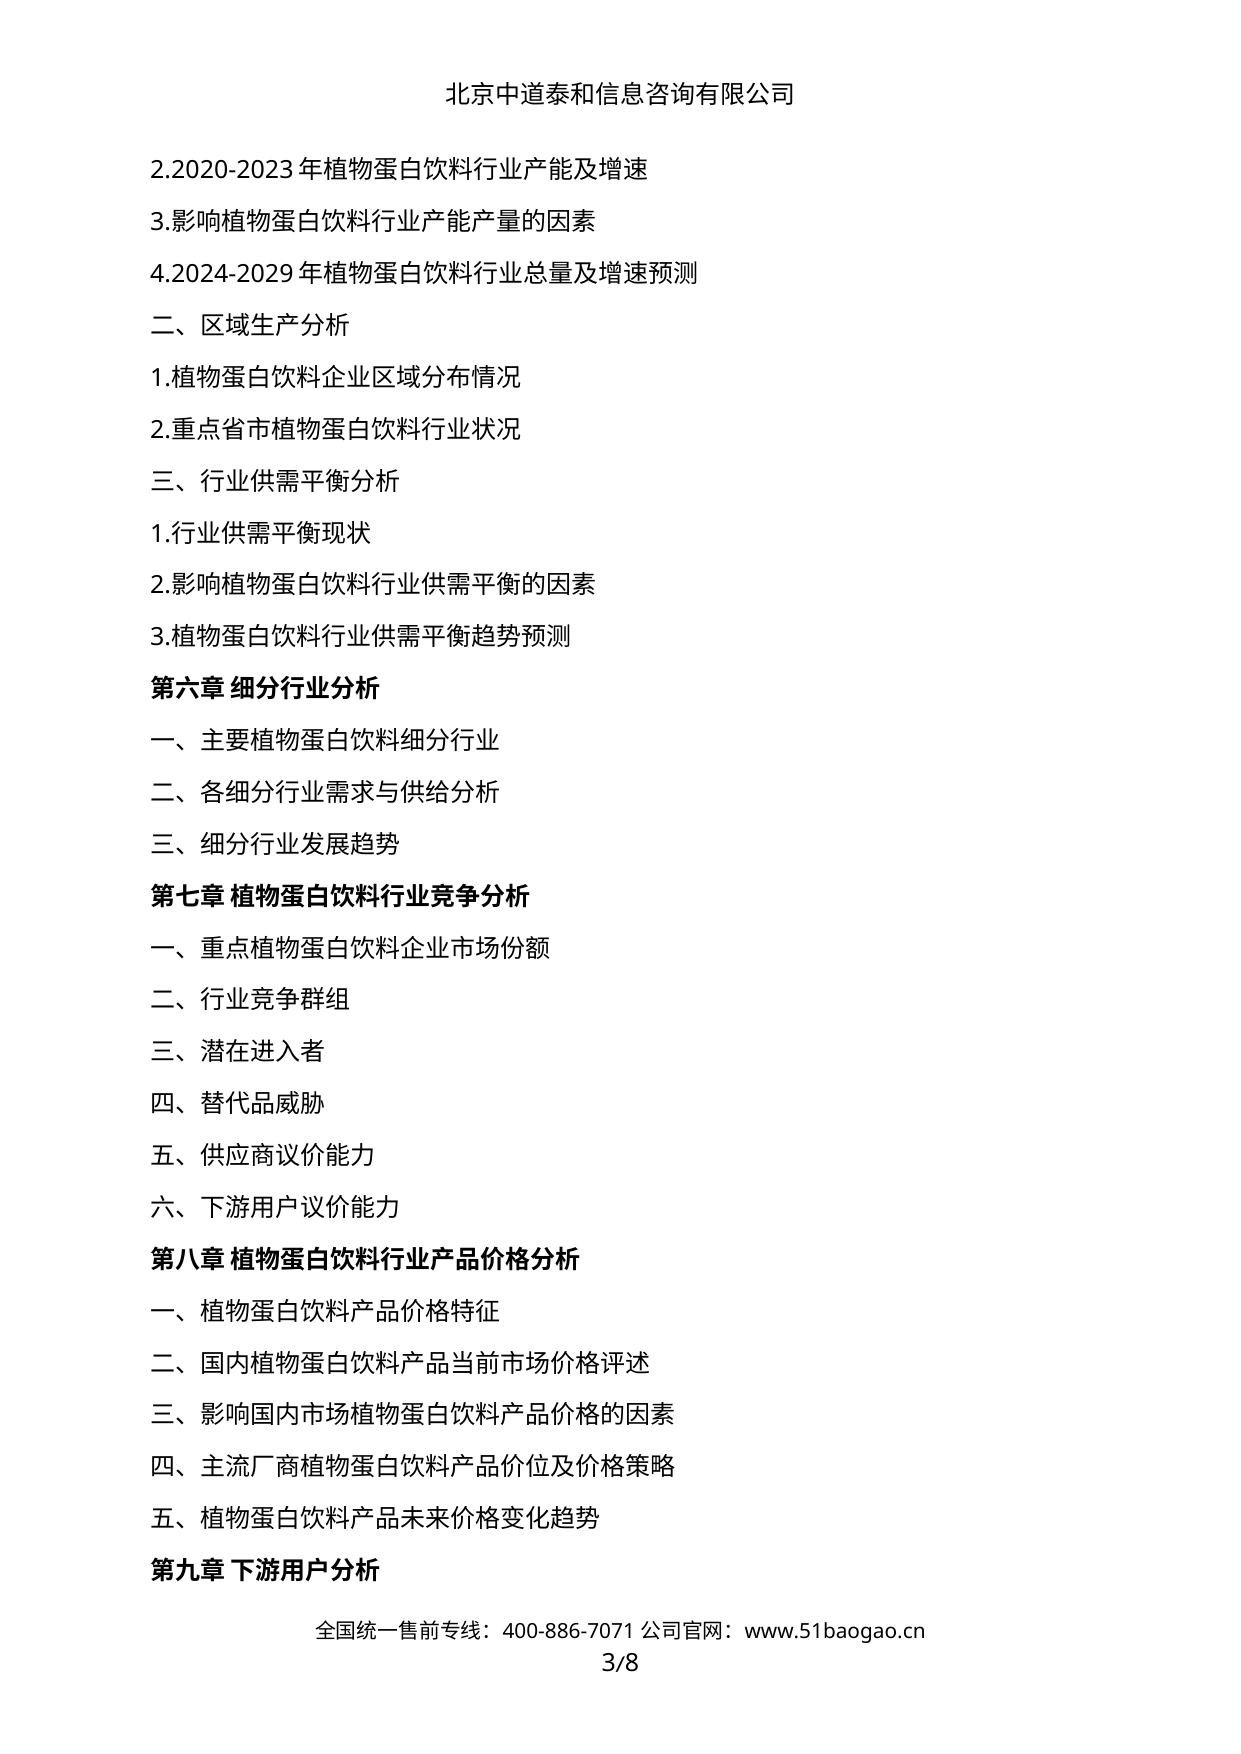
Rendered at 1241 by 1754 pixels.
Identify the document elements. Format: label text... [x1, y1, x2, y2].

text 二、各细分行业需求与供给分析 [150, 772, 1090, 809]
text 一、植物蛋白饮料产品价格特征 [150, 1291, 1090, 1327]
text 五、植物蛋白饮料产品未来价格变化趋势 [150, 1499, 1090, 1535]
text 三、影响国内市场植物蛋白饮料产品价格的因素 [150, 1395, 1090, 1431]
text 2.影响植物蛋白饮料行业供需平衡的因素 [150, 565, 1090, 601]
text 二、行业竞争群组 [150, 980, 1090, 1016]
text 第七章 植物蛋白饮料行业竞争分析 [150, 876, 1090, 912]
text 二、国内植物蛋白饮料产品当前市场价格评述 [150, 1343, 1090, 1379]
text 二、区域生产分析 [150, 306, 1090, 342]
text 四、替代品威胁 [150, 1084, 1090, 1120]
text 第六章 细分行业分析 [150, 669, 1090, 705]
text 四、主流厂商植物蛋白饮料产品价位及价格策略 [150, 1447, 1090, 1483]
text 1.植物蛋白饮料企业区域分布情况 [150, 357, 1090, 394]
text 六、下游用户议价能力 [150, 1187, 1090, 1224]
text 2.2020-2023年植物蛋白饮料行业产能及增速 [150, 150, 1090, 186]
text 4.2024-2029年植物蛋白饮料行业总量及增速预测 [150, 254, 1090, 290]
text 一、重点植物蛋白饮料企业市场份额 [150, 928, 1090, 964]
text 五、供应商议价能力 [150, 1136, 1090, 1172]
text 3.影响植物蛋白饮料行业产能产量的因素 [150, 202, 1090, 238]
text 三、行业供需平衡分析 [150, 461, 1090, 497]
text 1.行业供需平衡现状 [150, 513, 1090, 549]
text 第九章 下游用户分析 [150, 1551, 1090, 1587]
text 三、细分行业发展趋势 [150, 824, 1090, 861]
text 3.植物蛋白饮料行业供需平衡趋势预测 [150, 617, 1090, 653]
text 三、潜在进入者 [150, 1032, 1090, 1068]
text 第八章 植物蛋白饮料行业产品价格分析 [150, 1239, 1090, 1276]
text 一、主要植物蛋白饮料细分行业 [150, 721, 1090, 757]
text 2.重点省市植物蛋白饮料行业状况 [150, 409, 1090, 446]
